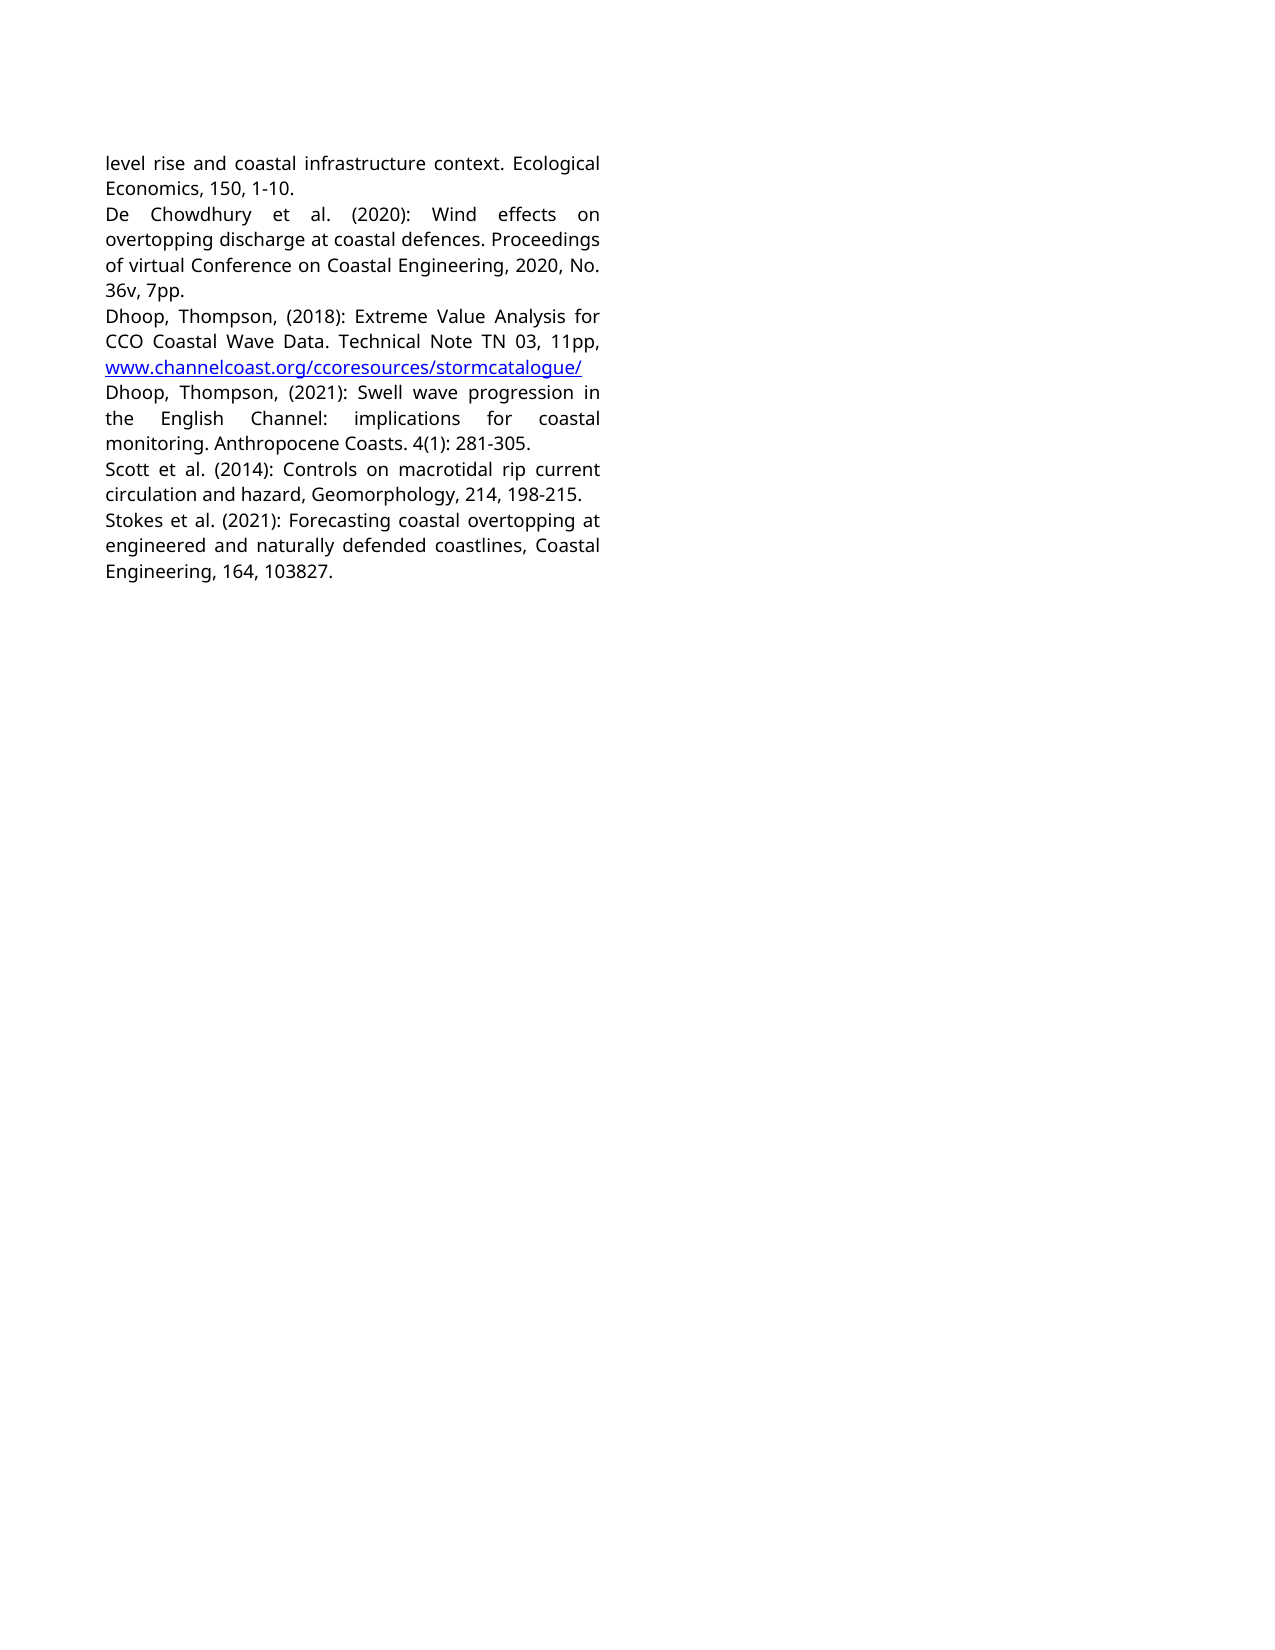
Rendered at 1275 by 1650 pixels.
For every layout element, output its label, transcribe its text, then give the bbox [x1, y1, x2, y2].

text Dhoop, Thompson, (2018): Extreme Value Analysis for CCO Coastal Wave Data. Technical Note TN 03, 11pp, www.channelcoast.org/ccoresources/stormcatalogue/ [105, 303, 601, 380]
text Dhoop, Thompson, (2021): Swell wave progression in the English Channel: implications for coastal monitoring. Anthropocene Coasts. 4(1): 281-305. [105, 380, 601, 456]
text Scott et al. (2014): Controls on macrotidal rip current circulation and hazard, Geomorphology, 214, 198-215. [105, 456, 601, 507]
text Stokes et al. (2021): Forecasting coastal overtopping at engineered and naturally defended coastlines, Coastal Engineering, 164, 103827. [105, 507, 601, 584]
text De Chowdhury et al. (2020): Wind effects on overtopping discharge at coastal defences. Proceedings of virtual Conference on Coastal Engineering, 2020, No. 36v, 7pp. [105, 201, 601, 303]
